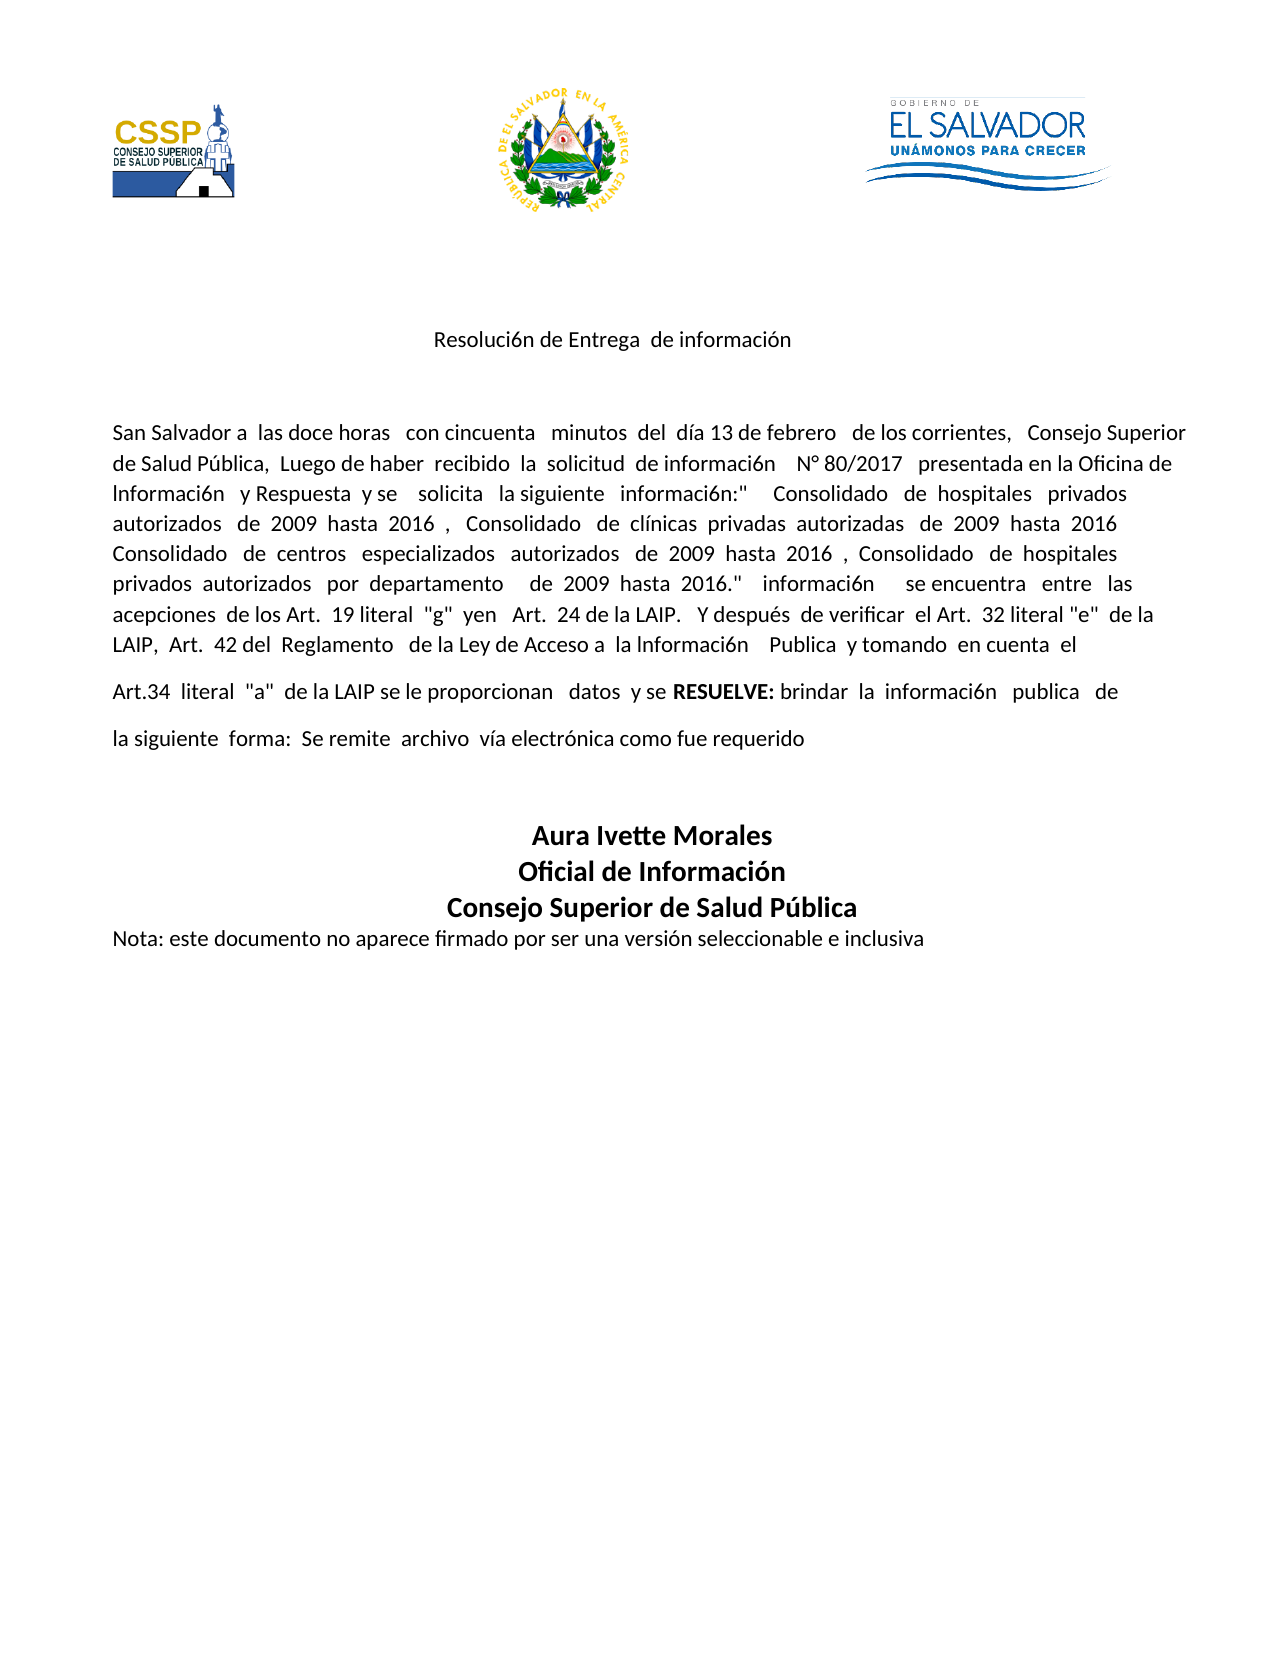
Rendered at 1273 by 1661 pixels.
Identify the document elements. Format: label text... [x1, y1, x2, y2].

text Nota: este documento no aparece firmado por ser una versión seleccionable e inclusiva [112, 924, 1192, 952]
text Art.34 literal "a" de la LAIP se le proporcionan datos y se RESUELVE: brindar la informaci6n publica de [112, 677, 1192, 705]
text Consejo Superior de Salud Pública [112, 889, 1192, 924]
text Oficial de Información [112, 853, 1192, 889]
text Resoluci6n de Entrega de información [112, 325, 1192, 353]
picture [845, 95, 1128, 212]
picture [112, 90, 235, 212]
text Aura Ivette Morales [112, 817, 1192, 853]
text San Salvador a las doce horas con cincuenta minutos del día 13 de febrero de los corrientes, Consejo Superior de Salud Pública, Luego de haber recibido la solicitud de informaci6n N° 80/2017 presentada en la Oficina de lnformaci6n y Respuesta y se solicita la siguiente informaci6n:" Consolidado de hospitales privados autorizados de 2009 hasta 2016 , Consolidado de clínicas privadas autorizadas de 2009 hasta 2016 Consolidado de centros especializados autorizados de 2009 hasta 2016 , Consolidado de hospitales privados autorizados por departamento de 2009 hasta 2016." informaci6n se encuentra entre las acepciones de los Art. 19 literal "g" yen Art. 24 de la LAIP. Y después de verificar el Art. 32 literal "e" de la LAIP, Art. 42 del Reglamento de la Ley de Acceso a la lnformaci6n Publica y tomando en cuenta el [112, 418, 1192, 658]
picture [498, 88, 629, 212]
text la siguiente forma: Se remite archivo vía electrónica como fue requerido [112, 724, 1192, 752]
